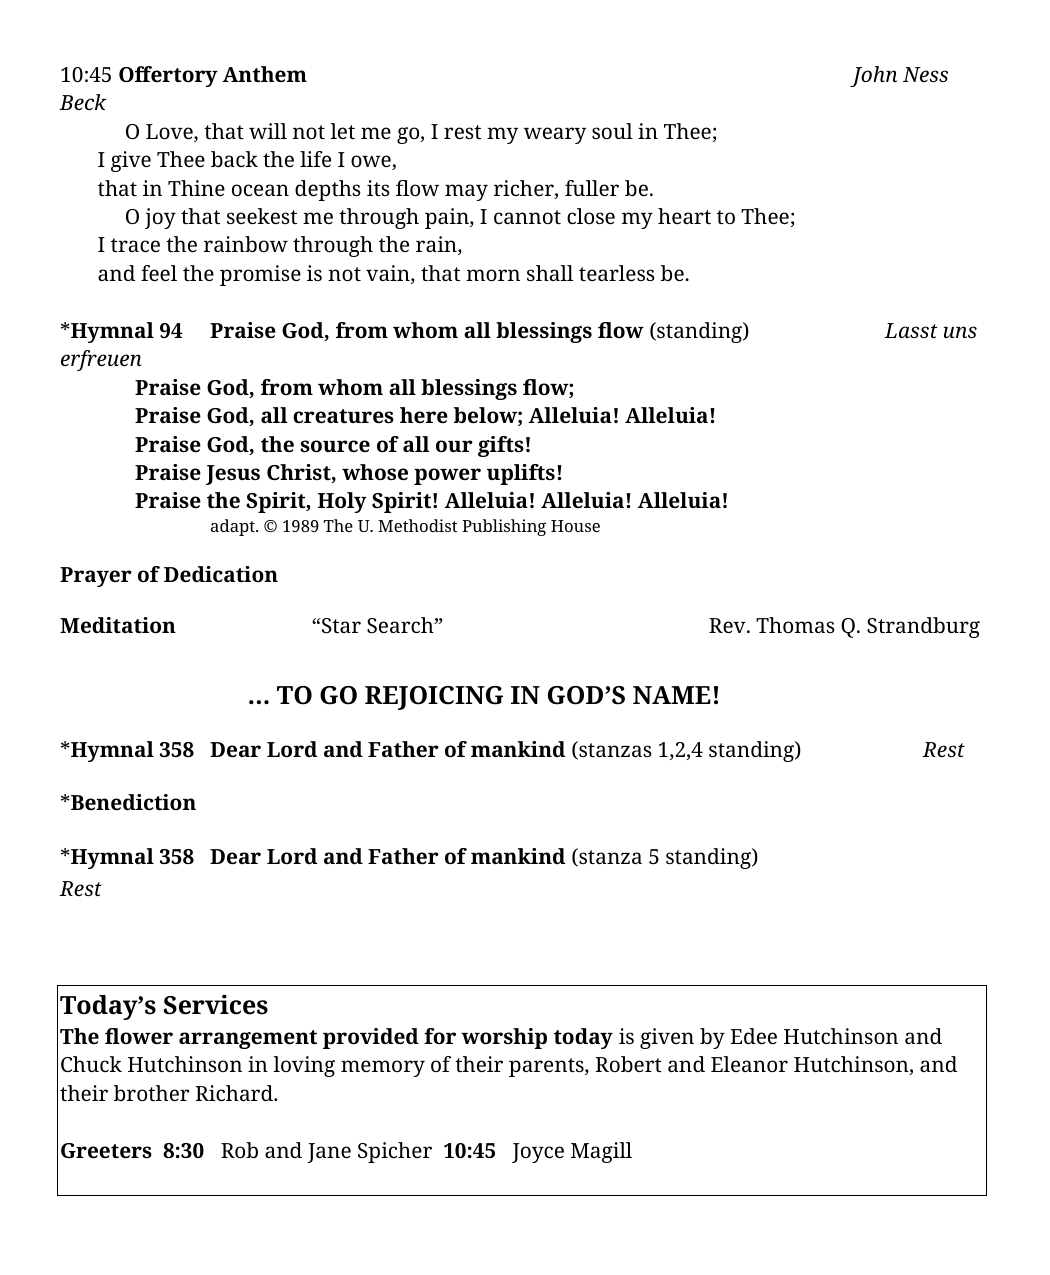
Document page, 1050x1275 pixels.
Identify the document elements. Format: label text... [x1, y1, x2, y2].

text that in Thine ocean depths its flow may richer, fuller be. [60, 174, 984, 202]
text Greeters 8:30 Rob and Jane Spicher 10:45 Joyce Magill [60, 1136, 984, 1164]
text and feel the promise is not vain, that morn shall tearless be. [60, 259, 984, 287]
text I trace the rainbow through the rain, [60, 231, 984, 259]
text Praise Jesus Christ, whose power uplifts! [135, 458, 984, 487]
text The flower arrangement provided for worship today is given by Edee Hutchinson and Chuck Hutchinson in loving memory of their parents, Robert and Eleanor Hutchinson, and their brother Richard. [60, 1022, 984, 1107]
text Today’s Services [58, 986, 986, 1022]
text Prayer of Dedication [60, 560, 984, 589]
text Praise God, from whom all blessings flow; [135, 373, 984, 401]
text 10:45 Offertory Anthem John Ness Beck [60, 60, 984, 117]
text Praise God, all creatures here below; Alleluia! Alleluia! [135, 401, 984, 430]
text O Love, that will not let me go, I rest my weary soul in Thee; [60, 117, 984, 145]
text Praise God, the source of all our gifts! [135, 430, 984, 458]
text I give Thee back the life I owe, [60, 145, 984, 174]
text adapt. © 1989 The U. Methodist Publishing House [135, 515, 984, 538]
text *Hymnal 358 Dear Lord and Father of mankind (stanzas 1,2,4 standing) Rest [60, 735, 984, 763]
text … TO GO REJOICING IN GOD’S NAME! [60, 678, 984, 712]
text *Hymnal 358 Dear Lord and Father of mankind (stanza 5 standing) Rest [60, 842, 984, 903]
text Meditation “Star Search” Rev. Thomas Q. Strandburg [60, 612, 984, 640]
text *Benediction [60, 788, 984, 817]
text Praise the Spirit, Holy Spirit! Alleluia! Alleluia! Alleluia! [135, 487, 984, 515]
text *Hymnal 94 Praise God, from whom all blessings flow (standing) Lasst uns erfreuen [60, 316, 984, 373]
text O joy that seekest me through pain, I cannot close my heart to Thee; [60, 202, 984, 231]
